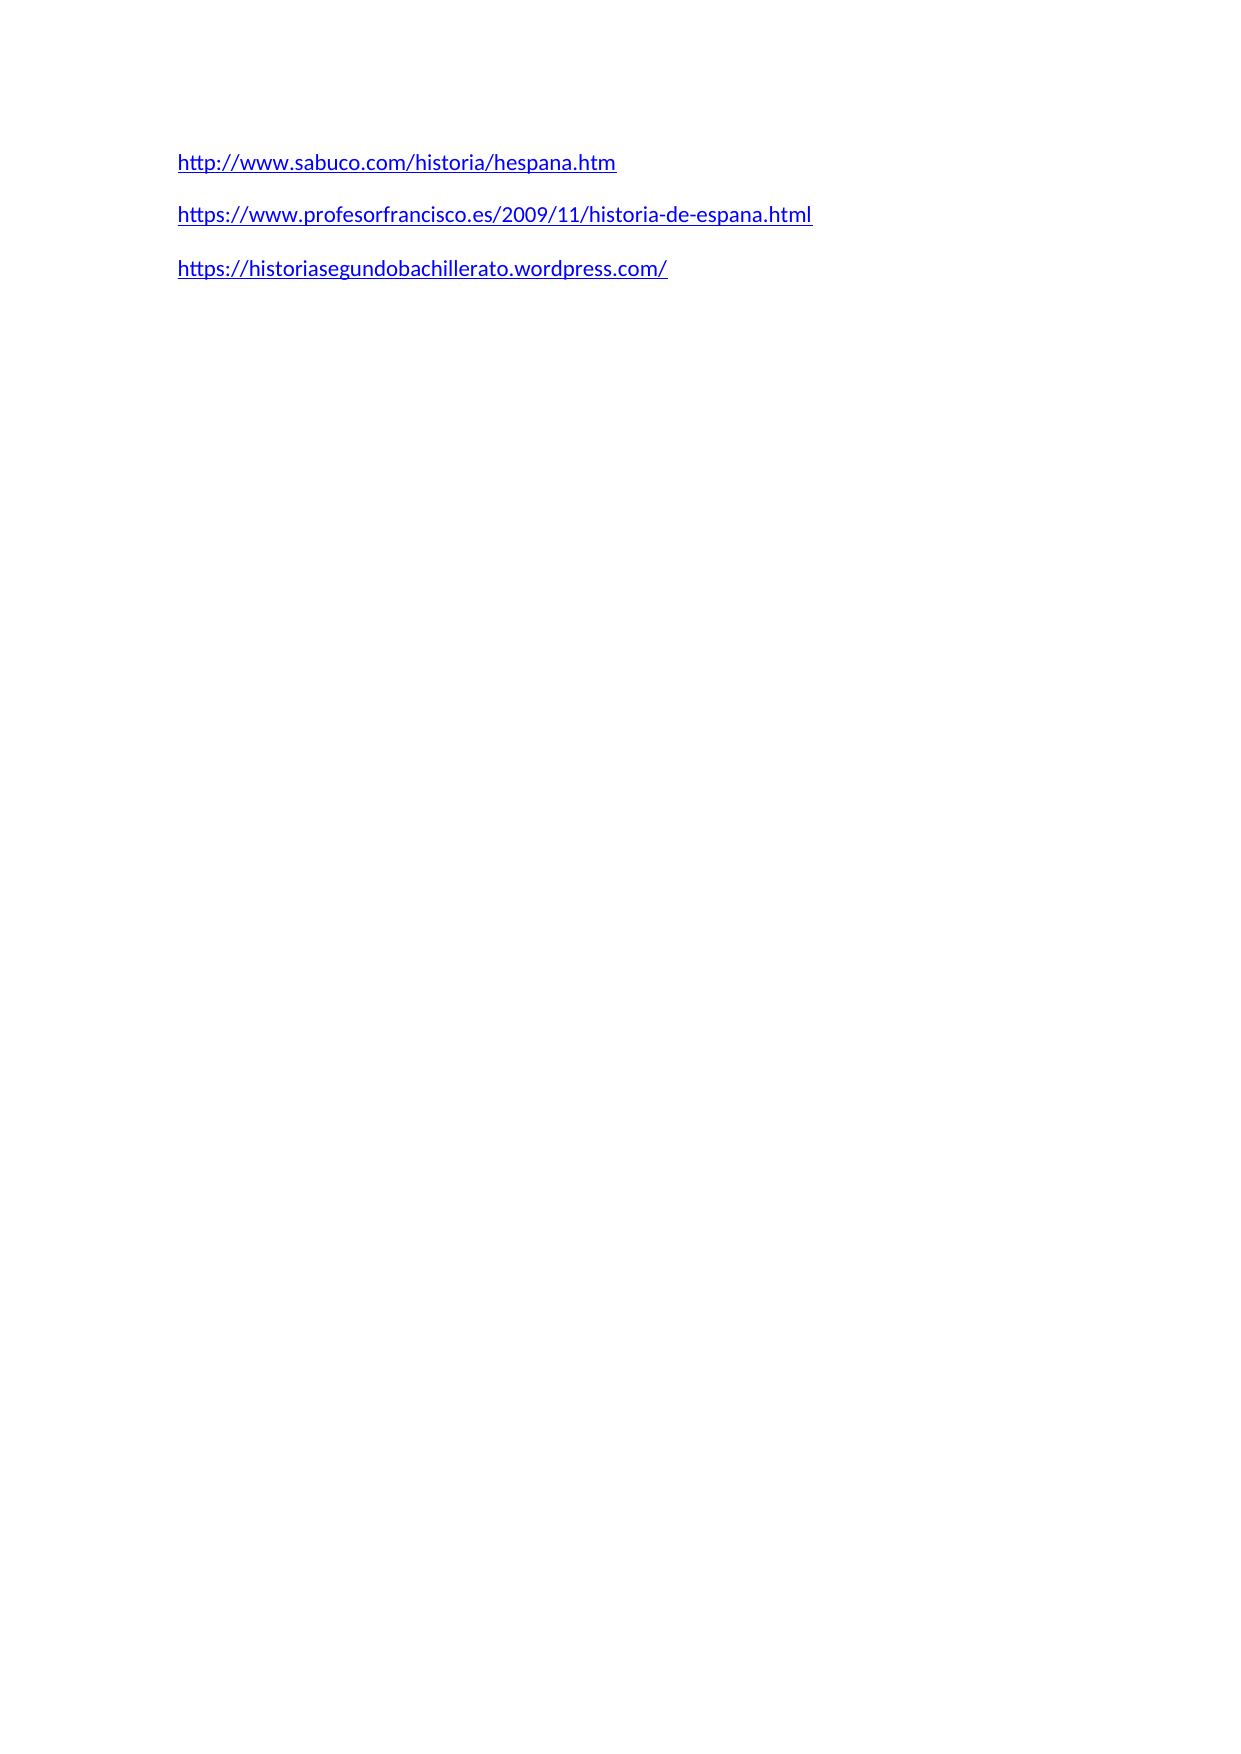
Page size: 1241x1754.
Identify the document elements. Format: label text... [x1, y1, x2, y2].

text https://www.profesorfrancisco.es/2009/11/historia-de-espana.html [177, 201, 1063, 229]
text https://historiasegundobachillerato.wordpress.com/ [177, 254, 1063, 282]
text http://www.sabuco.com/historia/hespana.htm [177, 148, 1063, 176]
